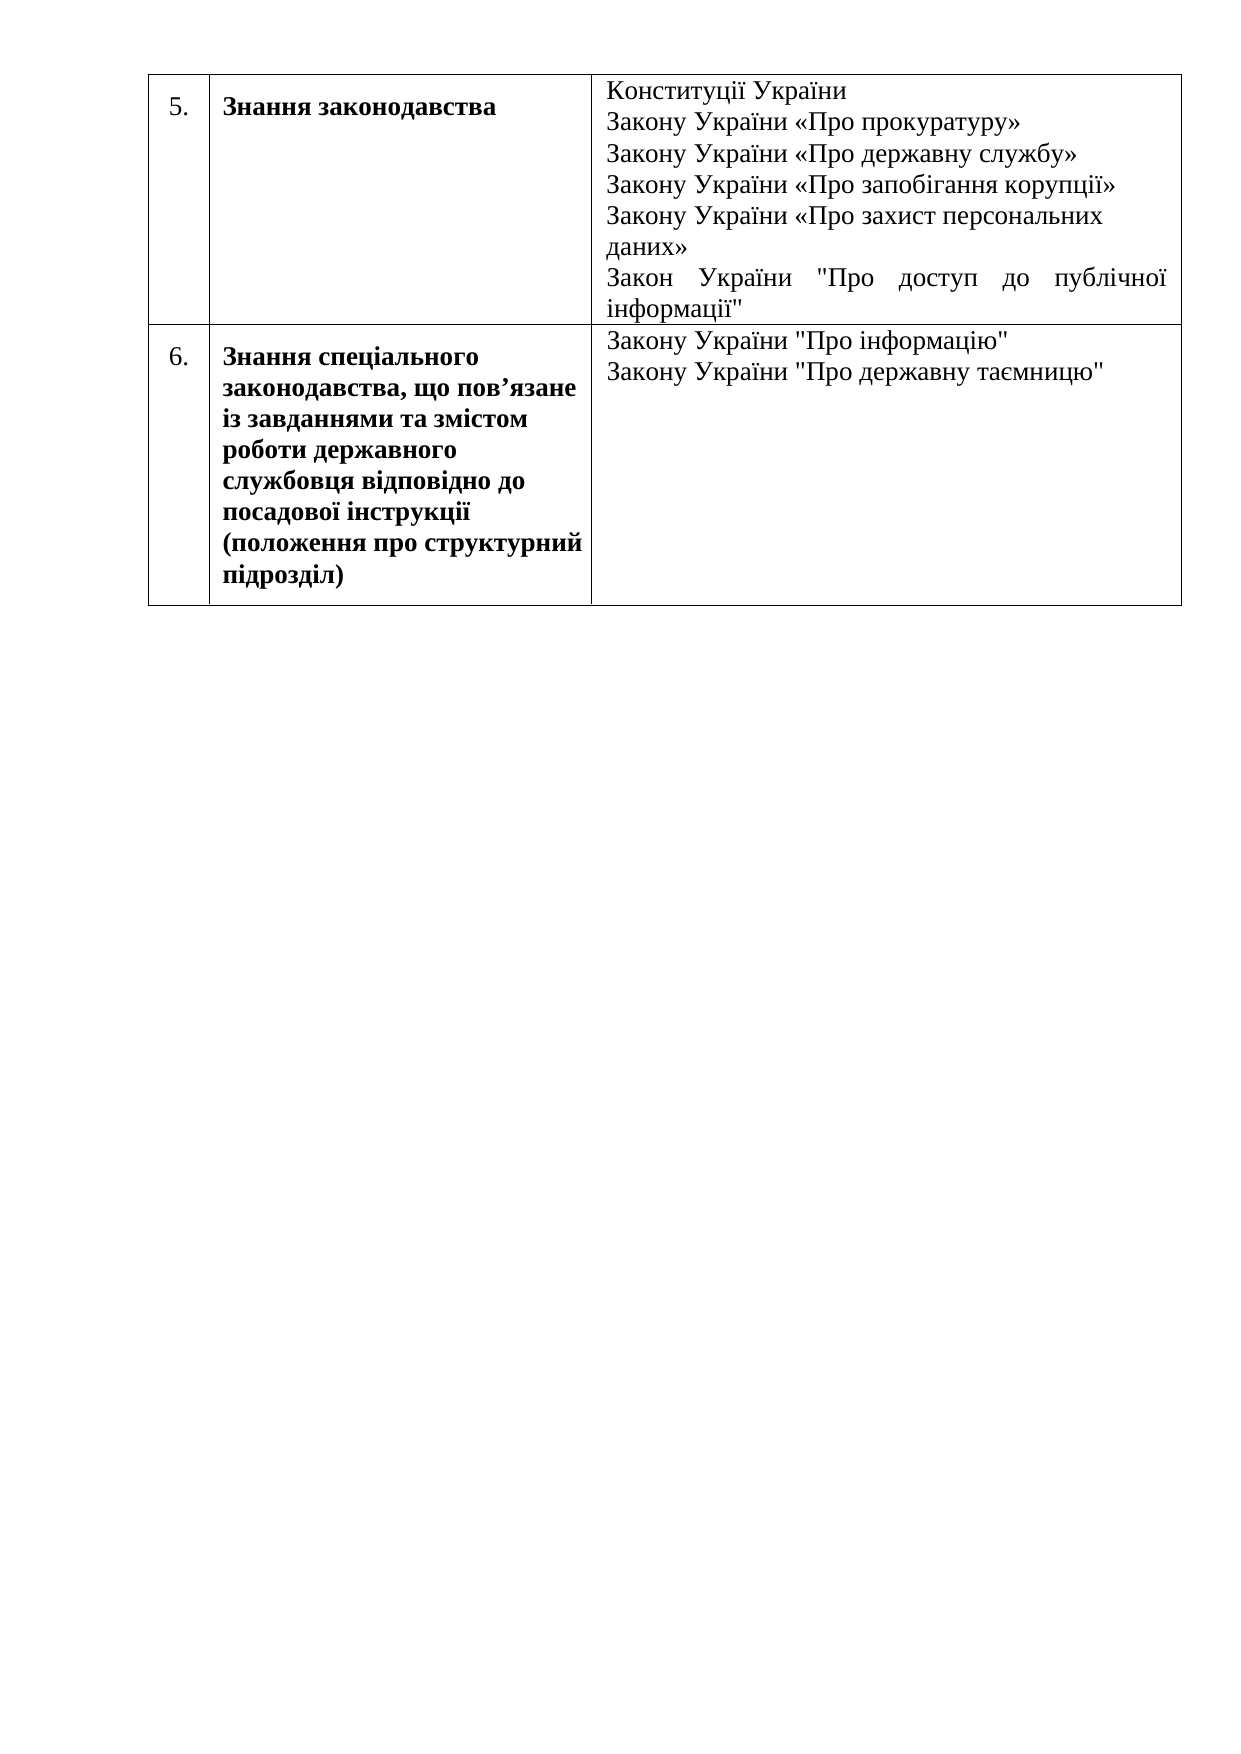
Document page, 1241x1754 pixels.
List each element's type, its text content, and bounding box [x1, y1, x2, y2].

table_cell Знання законодавства [210, 75, 591, 323]
table_cell Конституції України Закону України «Про прокуратуру» Закону України «Про державну службу» Закону України «Про запобігання корупції» Закону України «Про захист персональних даних» Закон України "Про доступ до публічної інформації" [592, 75, 1181, 323]
table_cell 6. [149, 325, 209, 604]
table_cell Закону України "Про інформацію" Закону України "Про державну таємницю" [592, 325, 1181, 604]
table_cell 5. [149, 75, 209, 323]
table_cell Знання спеціального законодавства, що пов’язане із завданнями та змістом роботи державного службовця відповідно до посадової інструкції (положення про структурний підрозділ) [210, 325, 591, 604]
